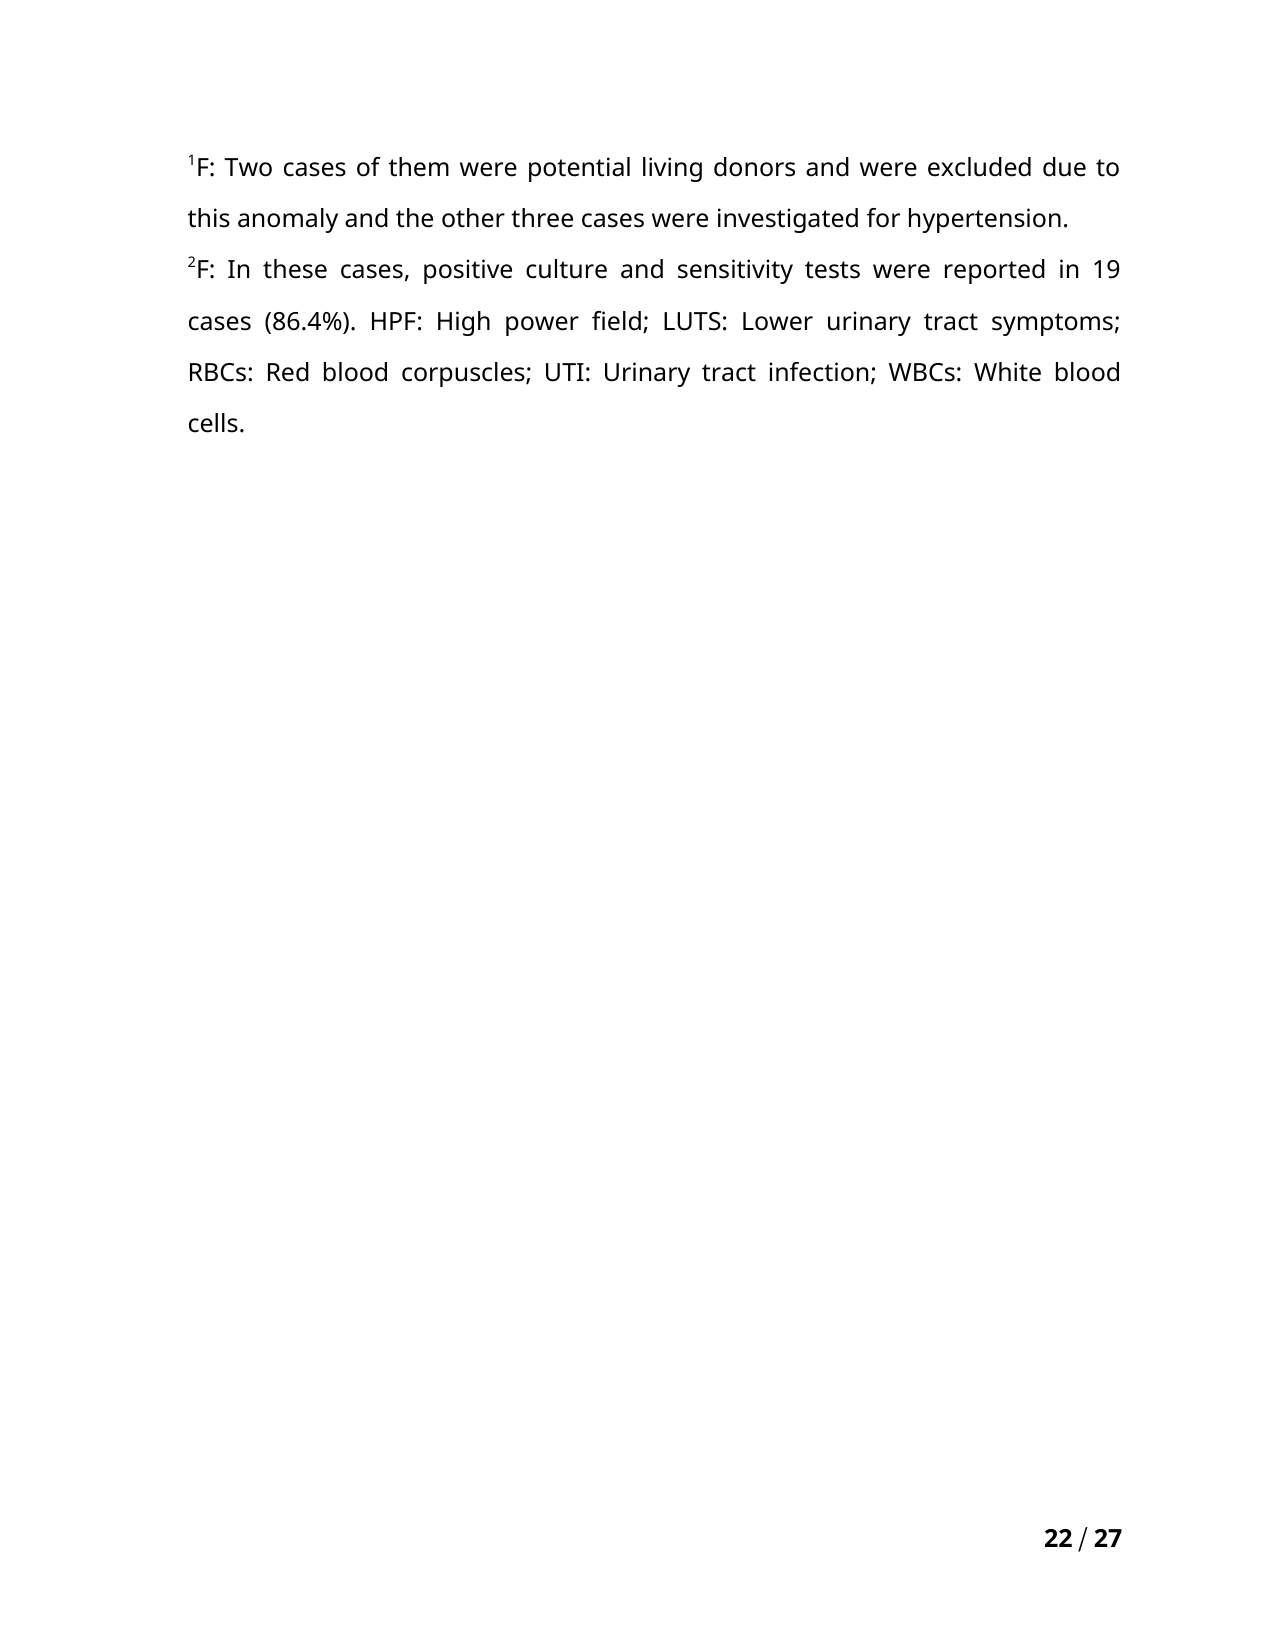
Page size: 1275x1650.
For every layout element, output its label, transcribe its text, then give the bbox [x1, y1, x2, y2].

text 1F: Two cases of them were potential living donors and were excluded due to this anomaly and the other three cases were investigated for hypertension. [187, 150, 1122, 235]
text 2F: In these cases, positive culture and sensitivity tests were reported in 19 cases (86.4%). HPF: High power field; LUTS: Lower urinary tract symptoms; RBCs: Red blood corpuscles; UTI: Urinary tract infection; WBCs: White blood cells. [187, 252, 1122, 439]
